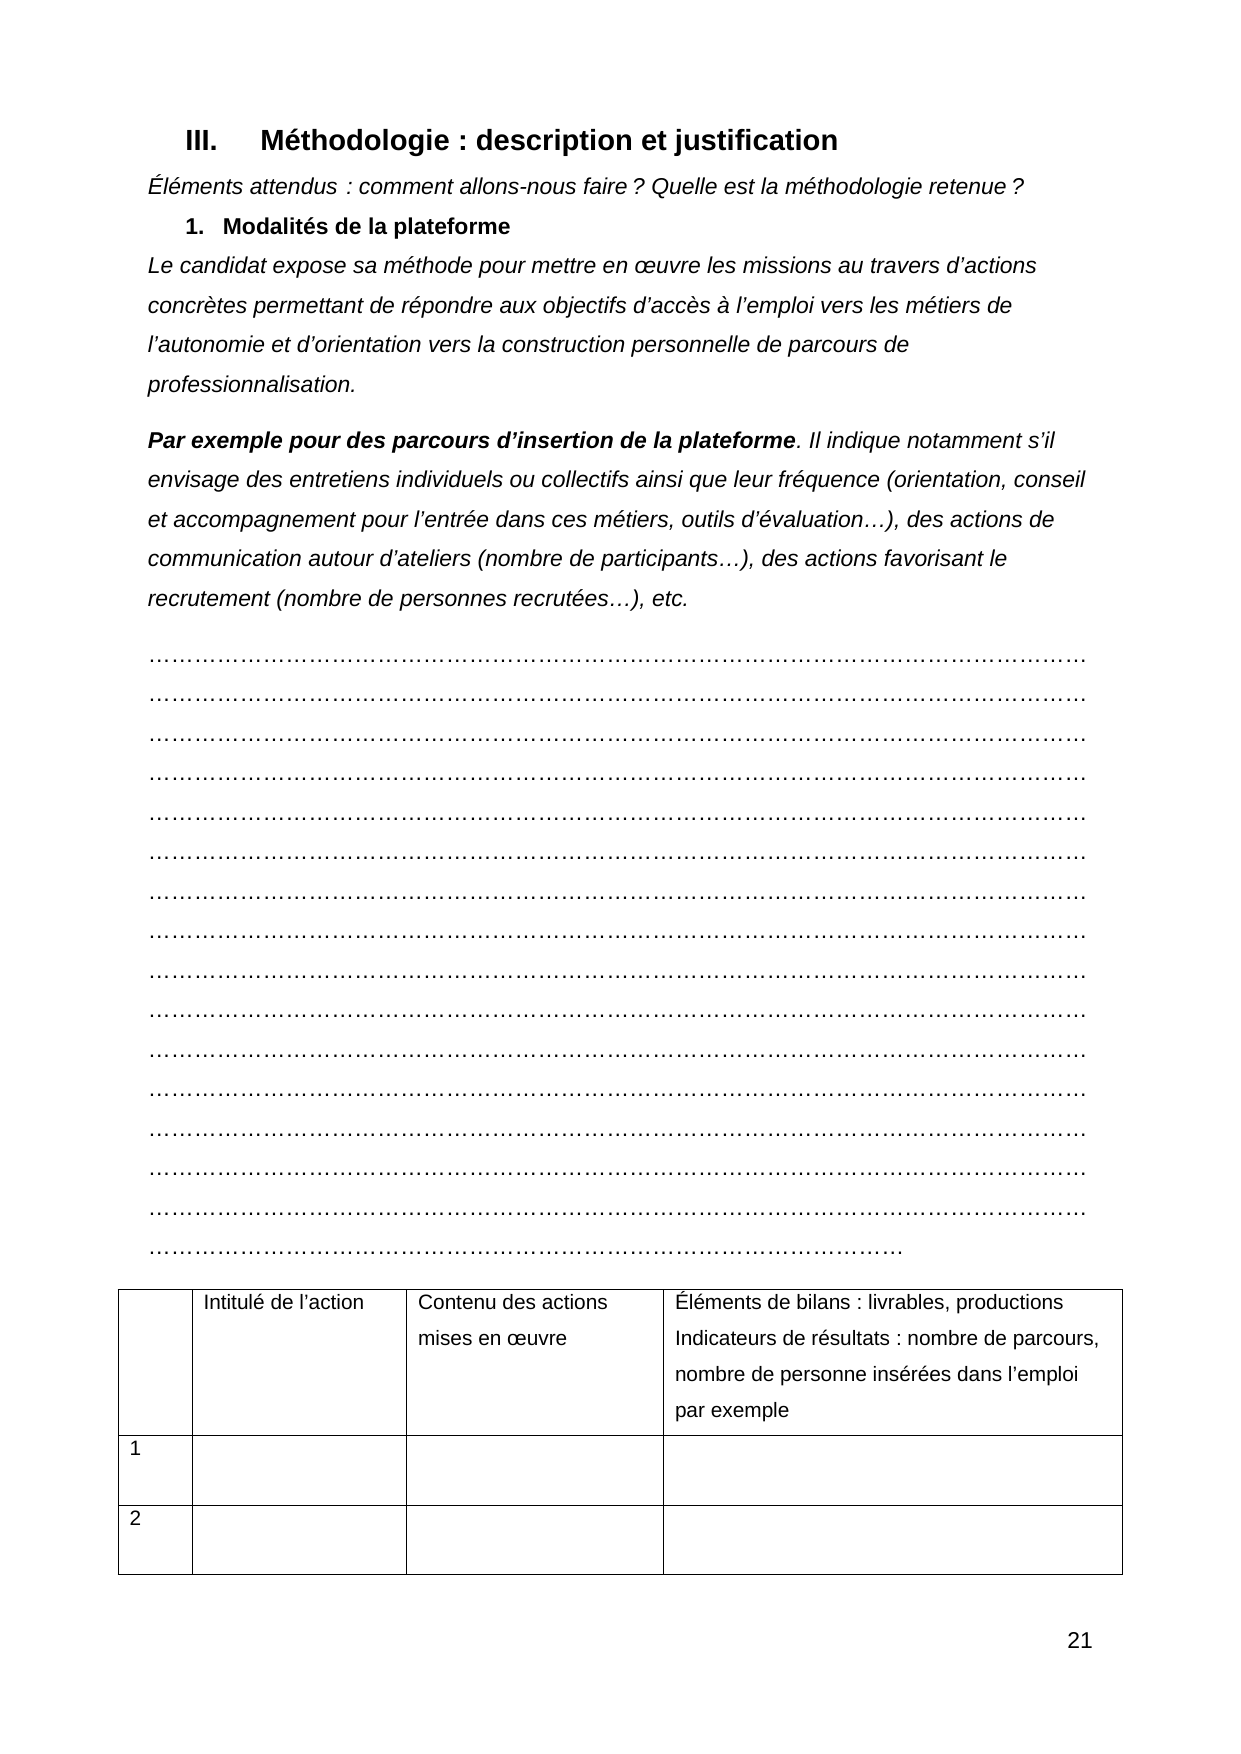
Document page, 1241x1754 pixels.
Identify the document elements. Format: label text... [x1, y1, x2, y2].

table_cell [407, 1436, 663, 1504]
list Modalités de la plateforme [185, 213, 1092, 239]
table_cell 2 [119, 1506, 192, 1574]
table_header [119, 1290, 192, 1435]
table_header Contenu des actions mises en œuvre [407, 1290, 663, 1435]
table_cell [664, 1506, 1122, 1574]
table_cell [193, 1436, 406, 1504]
text ……………………………………………………………………………………………………………………………………………………………………………………………………………………………………………………………………………………………………………………………………………………………………………………………………………………………………………………………………………………………………………………………………………………………………………………………………………………………………………………………………………………………………………………………………………………………………………………………………………………………………………………………………………………………………………………………………………………………………………………………………………………………………………………………………………………………………………………………………………………………………………………………………………………………………………………………………………………………………………………………………………………………………………………………………………………………………………………………………………………………………………………………………………………………………………………………………………………………………………………………………………………………………………………………………………………………………………………………… [148, 641, 1092, 1259]
table_cell 1 [119, 1436, 192, 1504]
table_header Intitulé de l’action [193, 1290, 406, 1435]
text Éléments attendus : comment allons-nous faire ? Quelle est la méthodologie retenue ? [148, 173, 1092, 199]
text Le candidat expose sa méthode pour mettre en œuvre les missions au travers d’actions concrètes permettant de répondre aux objectifs d’accès à l’emploi vers les métiers de l’autonomie et d’orientation vers la construction personnelle de parcours de professionnalisation. [148, 252, 1092, 397]
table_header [664, 1290, 1122, 1435]
table_cell [193, 1506, 406, 1574]
table_cell [407, 1506, 663, 1574]
table_cell [664, 1436, 1122, 1504]
text Par exemple pour des parcours d’insertion de la plateforme. Il indique notamment s’il envisage des entretiens individuels ou collectifs ainsi que leur fréquence (orientation, conseil et accompagnement pour l’entrée dans ces métiers, outils d’évaluation…), des actions de communication autour d’ateliers (nombre de participants…), des actions favorisant le recrutement (nombre de personnes recrutées…), etc. [148, 427, 1092, 611]
title Méthodologie : description et justification [185, 123, 1092, 156]
